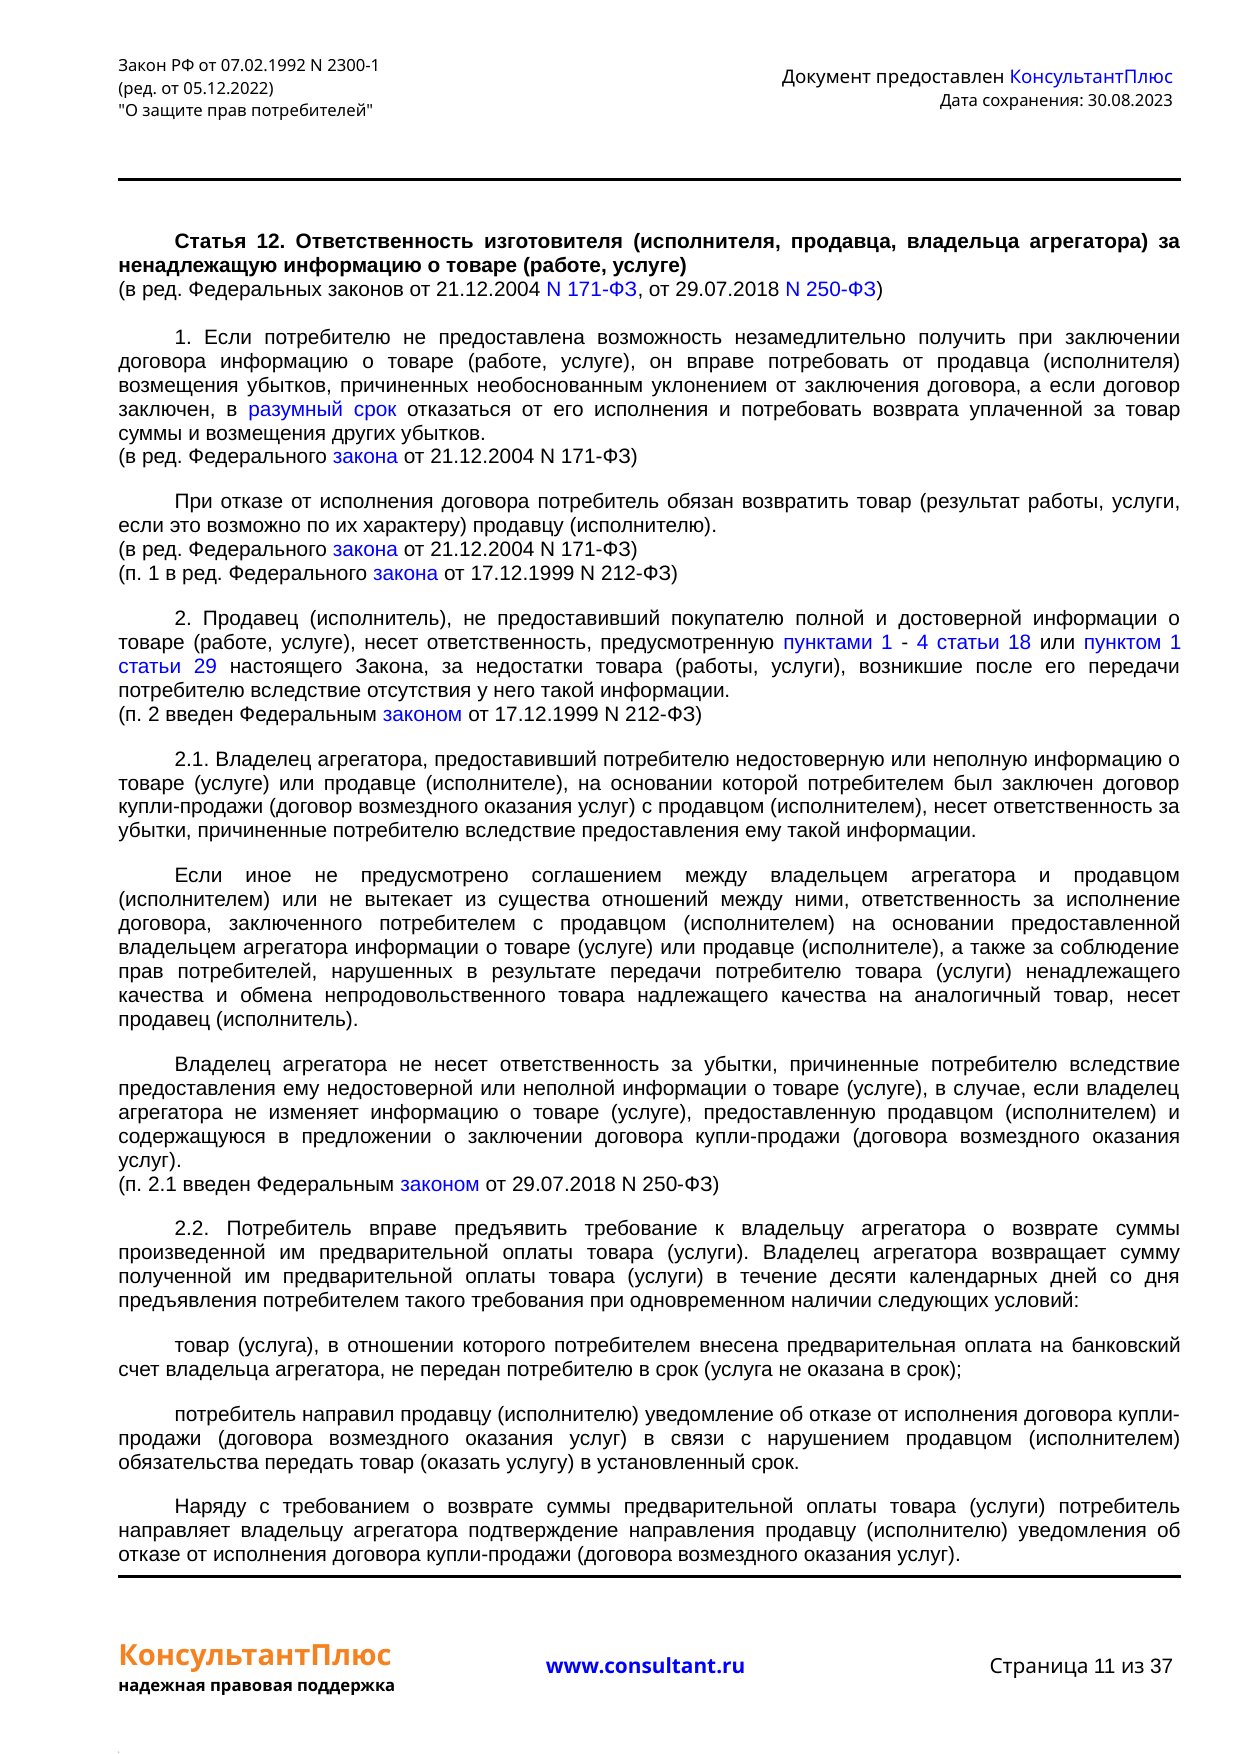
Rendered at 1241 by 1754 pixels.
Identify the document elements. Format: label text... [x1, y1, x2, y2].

text (в ред. Федерального закона от 21.12.2004 N 171-ФЗ) [118, 444, 1181, 468]
text потребитель направил продавцу (исполнителю) уведомление об отказе от исполнения договора купли-продажи (договора возмездного оказания услуг) в связи с нарушением продавцом (исполнителем) обязательства передать товар (оказать услугу) в установленный срок. [118, 1402, 1181, 1473]
text (п. 2.1 введен Федеральным законом от 29.07.2018 N 250-ФЗ) [118, 1171, 1181, 1195]
text (в ред. Федерального закона от 21.12.2004 N 171-ФЗ) [118, 537, 1181, 561]
text 2. Продавец (исполнитель), не предоставивший покупателю полной и достоверной информации о товаре (работе, услуге), несет ответственность, предусмотренную пунктами 1 - 4 статьи 18 или пунктом 1 статьи 29 настоящего Закона, за недостатки товара (работы, услуги), возникшие после его передачи потребителю вследствие отсутствия у него такой информации. [118, 606, 1181, 702]
title Статья 12. Ответственность изготовителя (исполнителя, продавца, владельца агрегатора) за ненадлежащую информацию о товаре (работе, услуге) [118, 229, 1181, 277]
text (в ред. Федеральных законов от 21.12.2004 N 171-ФЗ, от 29.07.2018 N 250-ФЗ) [118, 277, 1181, 301]
text 2.2. Потребитель вправе предъявить требование к владельцу агрегатора о возврате суммы произведенной им предварительной оплаты товара (услуги). Владелец агрегатора возвращает сумму полученной им предварительной оплаты товара (услуги) в течение десяти календарных дней со дня предъявления потребителем такого требования при одновременном наличии следующих условий: [118, 1216, 1181, 1312]
text Если иное не предусмотрено соглашением между владельцем агрегатора и продавцом (исполнителем) или не вытекает из существа отношений между ними, ответственность за исполнение договора, заключенного потребителем с продавцом (исполнителем) на основании предоставленной владельцем агрегатора информации о товаре (услуге) или продавце (исполнителе), а также за соблюдение прав потребителей, нарушенных в результате передачи потребителю товара (услуги) ненадлежащего качества и обмена непродовольственного товара надлежащего качества на аналогичный товар, несет продавец (исполнитель). [118, 863, 1181, 1031]
text товар (услуга), в отношении которого потребителем внесена предварительная оплата на банковский счет владельца агрегатора, не передан потребителю в срок (услуга не оказана в срок); [118, 1333, 1181, 1381]
text (п. 1 в ред. Федерального закона от 17.12.1999 N 212-ФЗ) [118, 561, 1181, 585]
text 2.1. Владелец агрегатора, предоставивший потребителю недостоверную или неполную информацию о товаре (услуге) или продавце (исполнителе), на основании которой потребителем был заключен договор купли-продажи (договор возмездного оказания услуг) с продавцом (исполнителем), несет ответственность за убытки, причиненные потребителю вследствие предоставления ему такой информации. [118, 746, 1181, 842]
text (п. 2 введен Федеральным законом от 17.12.1999 N 212-ФЗ) [118, 702, 1181, 726]
text Владелец агрегатора не несет ответственность за убытки, причиненные потребителю вследствие предоставления ему недостоверной или неполной информации о товаре (услуге), в случае, если владелец агрегатора не изменяет информацию о товаре (услуге), предоставленную продавцом (исполнителем) и содержащуюся в предложении о заключении договора купли-продажи (договора возмездного оказания услуг). [118, 1052, 1181, 1171]
text Наряду с требованием о возврате суммы предварительной оплаты товара (услуги) потребитель направляет владельцу агрегатора подтверждение направления продавцу (исполнителю) уведомления об отказе от исполнения договора купли-продажи (договора возмездного оказания услуг). [118, 1494, 1181, 1566]
text При отказе от исполнения договора потребитель обязан возвратить товар (результат работы, услуги, если это возможно по их характеру) продавцу (исполнителю). [118, 489, 1181, 537]
text 1. Если потребителю не предоставлена возможность незамедлительно получить при заключении договора информацию о товаре (работе, услуге), он вправе потребовать от продавца (исполнителя) возмещения убытков, причиненных необоснованным уклонением от заключения договора, а если договор заключен, в разумный срок отказаться от его исполнения и потребовать возврата уплаченной за товар суммы и возмещения других убытков. [118, 324, 1181, 444]
